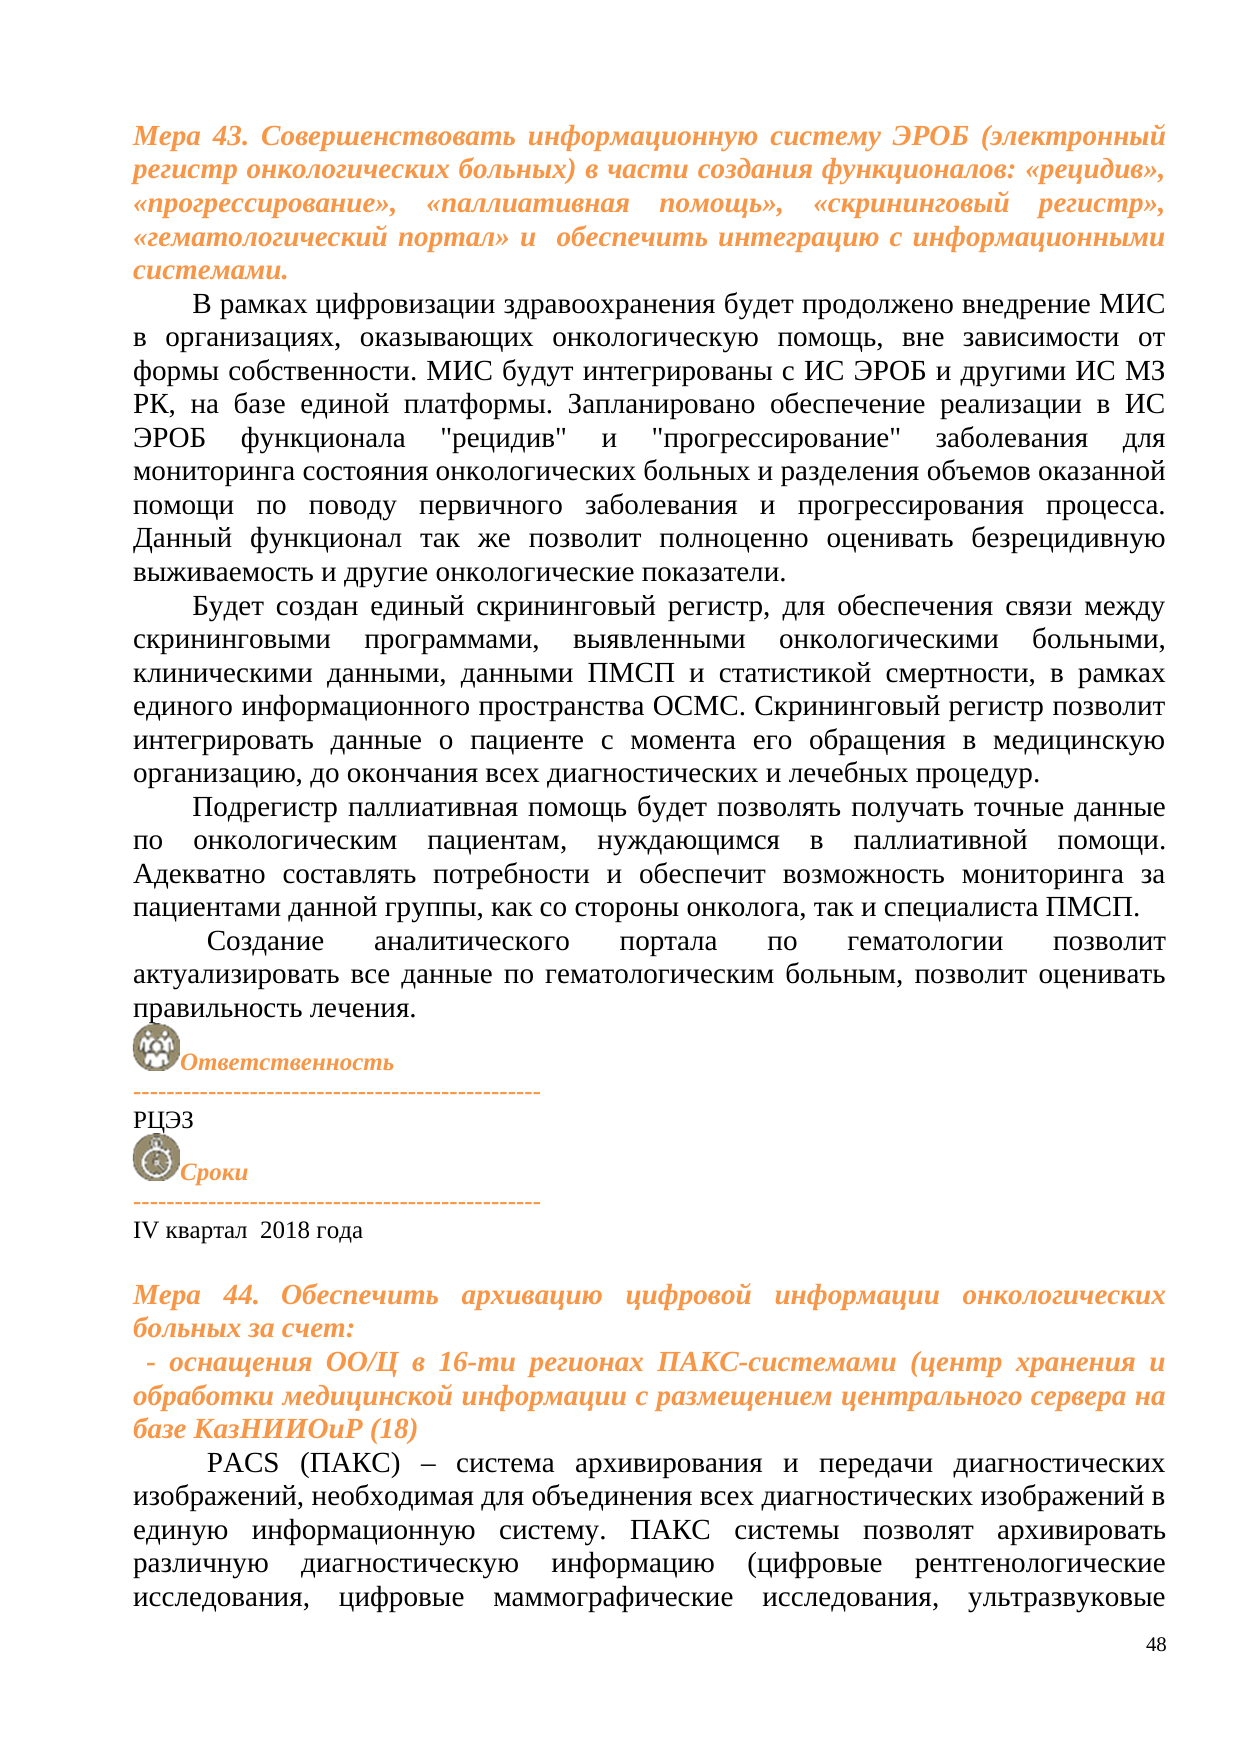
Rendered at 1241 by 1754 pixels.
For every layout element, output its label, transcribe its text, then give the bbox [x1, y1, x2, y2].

text IV квартал 2018 года [133, 1215, 1167, 1243]
text В рамках цифровизации здравоохранения будет продолжено внедрение МИС в организациях, оказывающих онкологическую помощь, вне зависимости от формы собственности. МИС будут интегрированы с ИС ЭРОБ и другими ИС МЗ РК, на базе единой платформы. Запланировано обеспечение реализации в ИС ЭРОБ функционала "рецидив" и "прогрессирование" заболевания для мониторинга состояния онкологических больных и разделения объемов оказанной помощи по поводу первичного заболевания и прогрессирования процесса. Данный функционал так же позволит полноценно оценивать безрецидивную выживаемость и другие онкологические показатели. [133, 286, 1167, 588]
text Будет создан единый скрининговый регистр, для обеспечения связи между скрининговыми программами, выявленными онкологическими больными, клиническими данными, данными ПМСП и статистикой смертности, в рамках единого информационного пространства ОСМС. Скрининговый регистр позволит интегрировать данные о пациенте с момента его обращения в медицинскую организацию, до окончания всех диагностических и лечебных процедур. [133, 588, 1167, 789]
text ------------------------------------------------- [133, 1186, 1167, 1215]
text Мера 43. Совершенствовать информационную систему ЭРОБ (электронный регистр онкологических больных) в части создания функционалов: «рецидив», «прогрессирование», «паллиативная помощь», «скрининговый регистр», «гематологический портал» и обеспечить интеграцию с информационными системами. [133, 118, 1167, 286]
text РЦЭЗ [133, 1105, 1167, 1134]
picture [132, 1133, 180, 1181]
text Создание аналитического портала по гематологии позволит актуализировать все данные по гематологическим больным, позволит оценивать правильность лечения. [133, 923, 1167, 1024]
text - оснащения ОО/Ц в 16-ти регионах ПАКС-системами (центр хранения и обработки медицинской информации с размещением центрального сервера на базе КазНИИОиР (18) [133, 1344, 1167, 1445]
text Подрегистр паллиативная помощь будет позволять получать точные данные по онкологическим пациентам, нуждающимся в паллиативной помощи. Адекватно составлять потребности и обеспечит возможность мониторинга за пациентами данной группы, как со стороны онколога, так и специалиста ПМСП. [133, 789, 1167, 923]
text ------------------------------------------------- [133, 1076, 1167, 1105]
picture [132, 1023, 180, 1071]
text Ответственность [133, 1024, 1167, 1076]
text Мера 44. Обеспечить архивацию цифровой информации онкологических больных за счет: [133, 1277, 1167, 1344]
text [133, 1445, 1167, 1612]
text Сроки [133, 1134, 1167, 1186]
